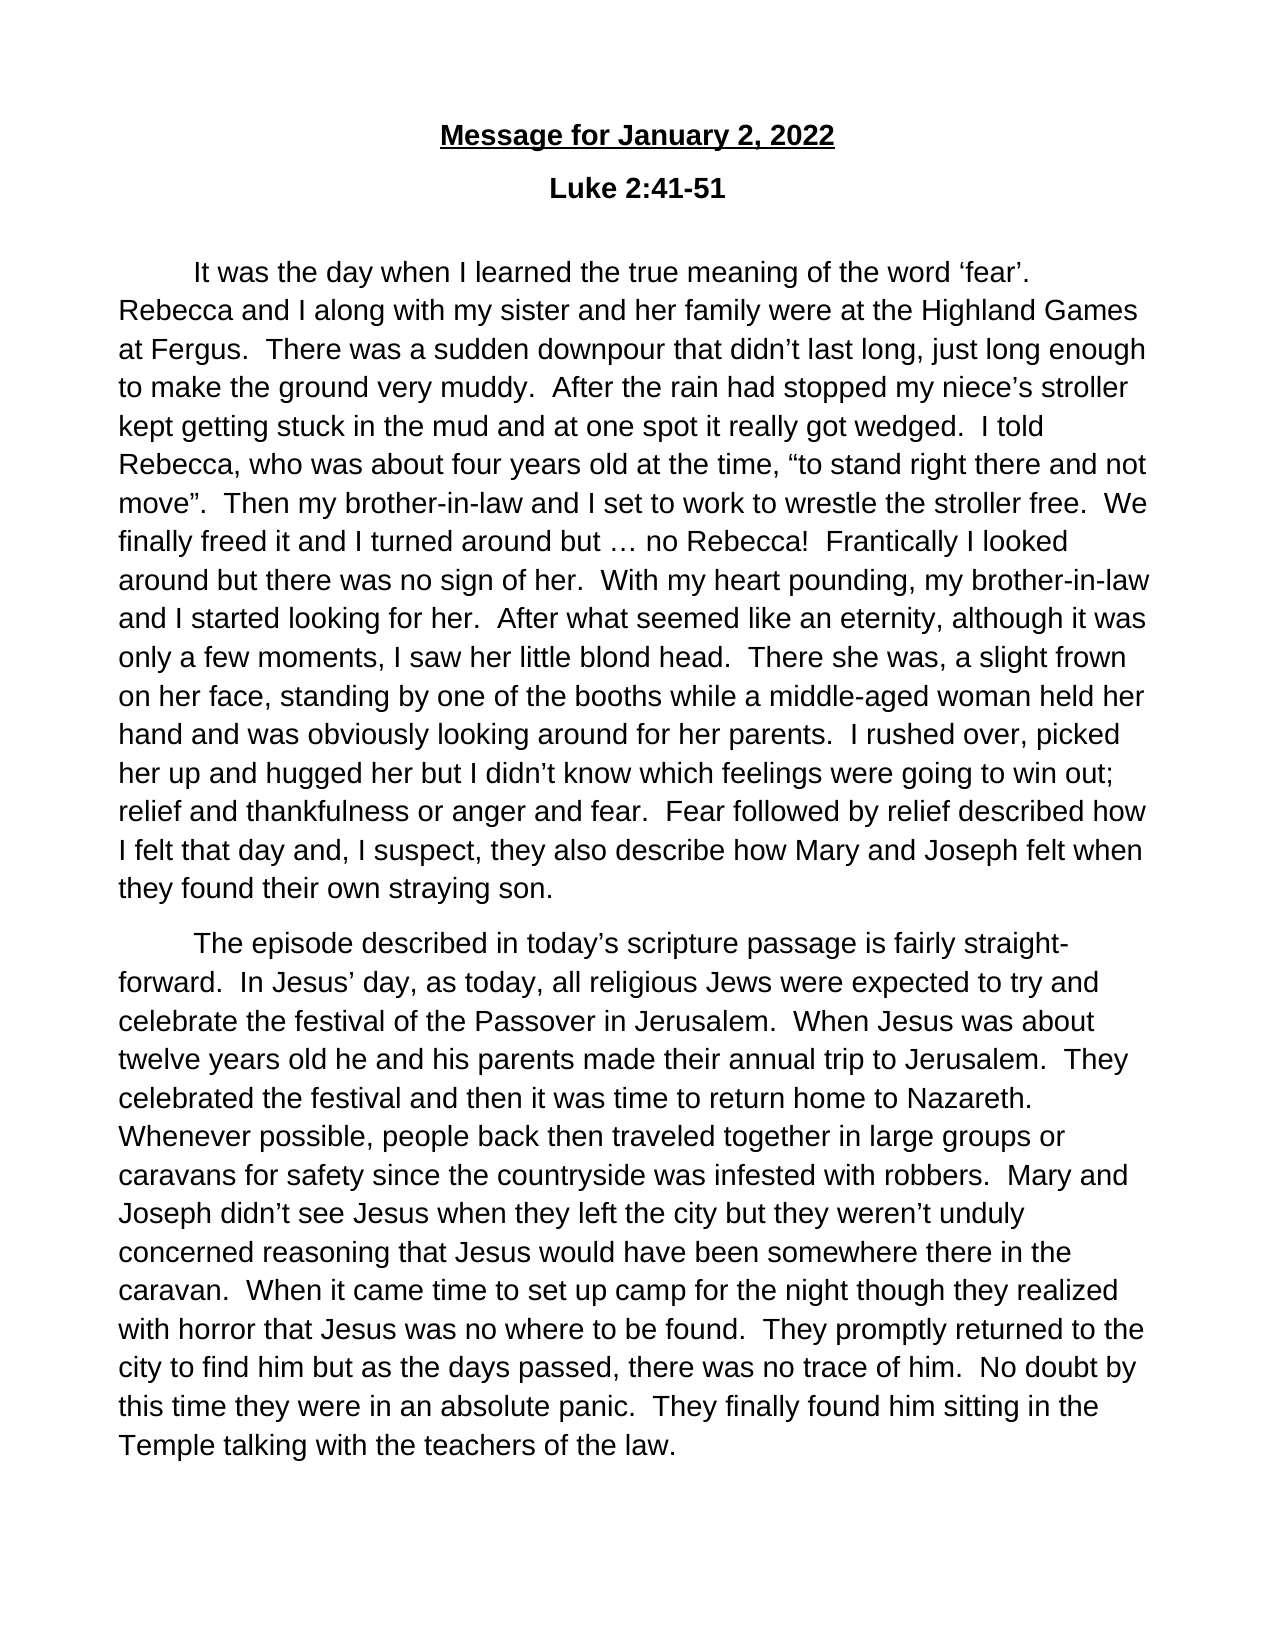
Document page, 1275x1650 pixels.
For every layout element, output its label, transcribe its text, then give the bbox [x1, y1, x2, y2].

text Message for January 2, 2022 [118, 118, 1157, 152]
text Luke 2:41-51 [118, 171, 1157, 204]
text The episode described in today’s scripture passage is fairly straight-forward. In Jesus’ day, as today, all religious Jews were expected to try and celebrate the festival of the Passover in Jerusalem. When Jesus was about twelve years old he and his parents made their annual trip to Jerusalem. They celebrated the festival and then it was time to return home to Nazareth. Whenever possible, people back then traveled together in large groups or caravans for safety since the countryside was infested with robbers. Mary and Joseph didn’t see Jesus when they left the city but they weren’t unduly concerned reasoning that Jesus would have been somewhere there in the caravan. When it came time to set up camp for the night though they realized with horror that Jesus was no where to be found. They promptly returned to the city to find him but as the days passed, there was no trace of him. No doubt by this time they were in an absolute panic. They finally found him sitting in the Temple talking with the teachers of the law. [118, 927, 1157, 1461]
text It was the day when I learned the true meaning of the word ‘fear’. Rebecca and I along with my sister and her family were at the Highland Games at Fergus. There was a sudden downpour that didn’t last long, just long enough to make the ground very muddy. After the rain had stopped my niece’s stroller kept getting stuck in the mud and at one spot it really got wedged. I told Rebecca, who was about four years old at the time, “to stand right there and not move”. Then my brother-in-law and I set to work to wrestle the stroller free. We finally freed it and I turned around but … no Rebecca! Frantically I looked around but there was no sign of her. With my heart pounding, my brother-in-law and I started looking for her. After what seemed like an eternity, although it was only a few moments, I saw her little blond head. There she was, a slight frown on her face, standing by one of the booths while a middle-aged woman held her hand and was obviously looking around for her parents. I rushed over, picked her up and hugged her but I didn’t know which feelings were going to win out; relief and thankfulness or anger and fear. Fear followed by relief described how I felt that day and, I suspect, they also describe how Mary and Joseph felt when they found their own straying son. [118, 255, 1157, 905]
